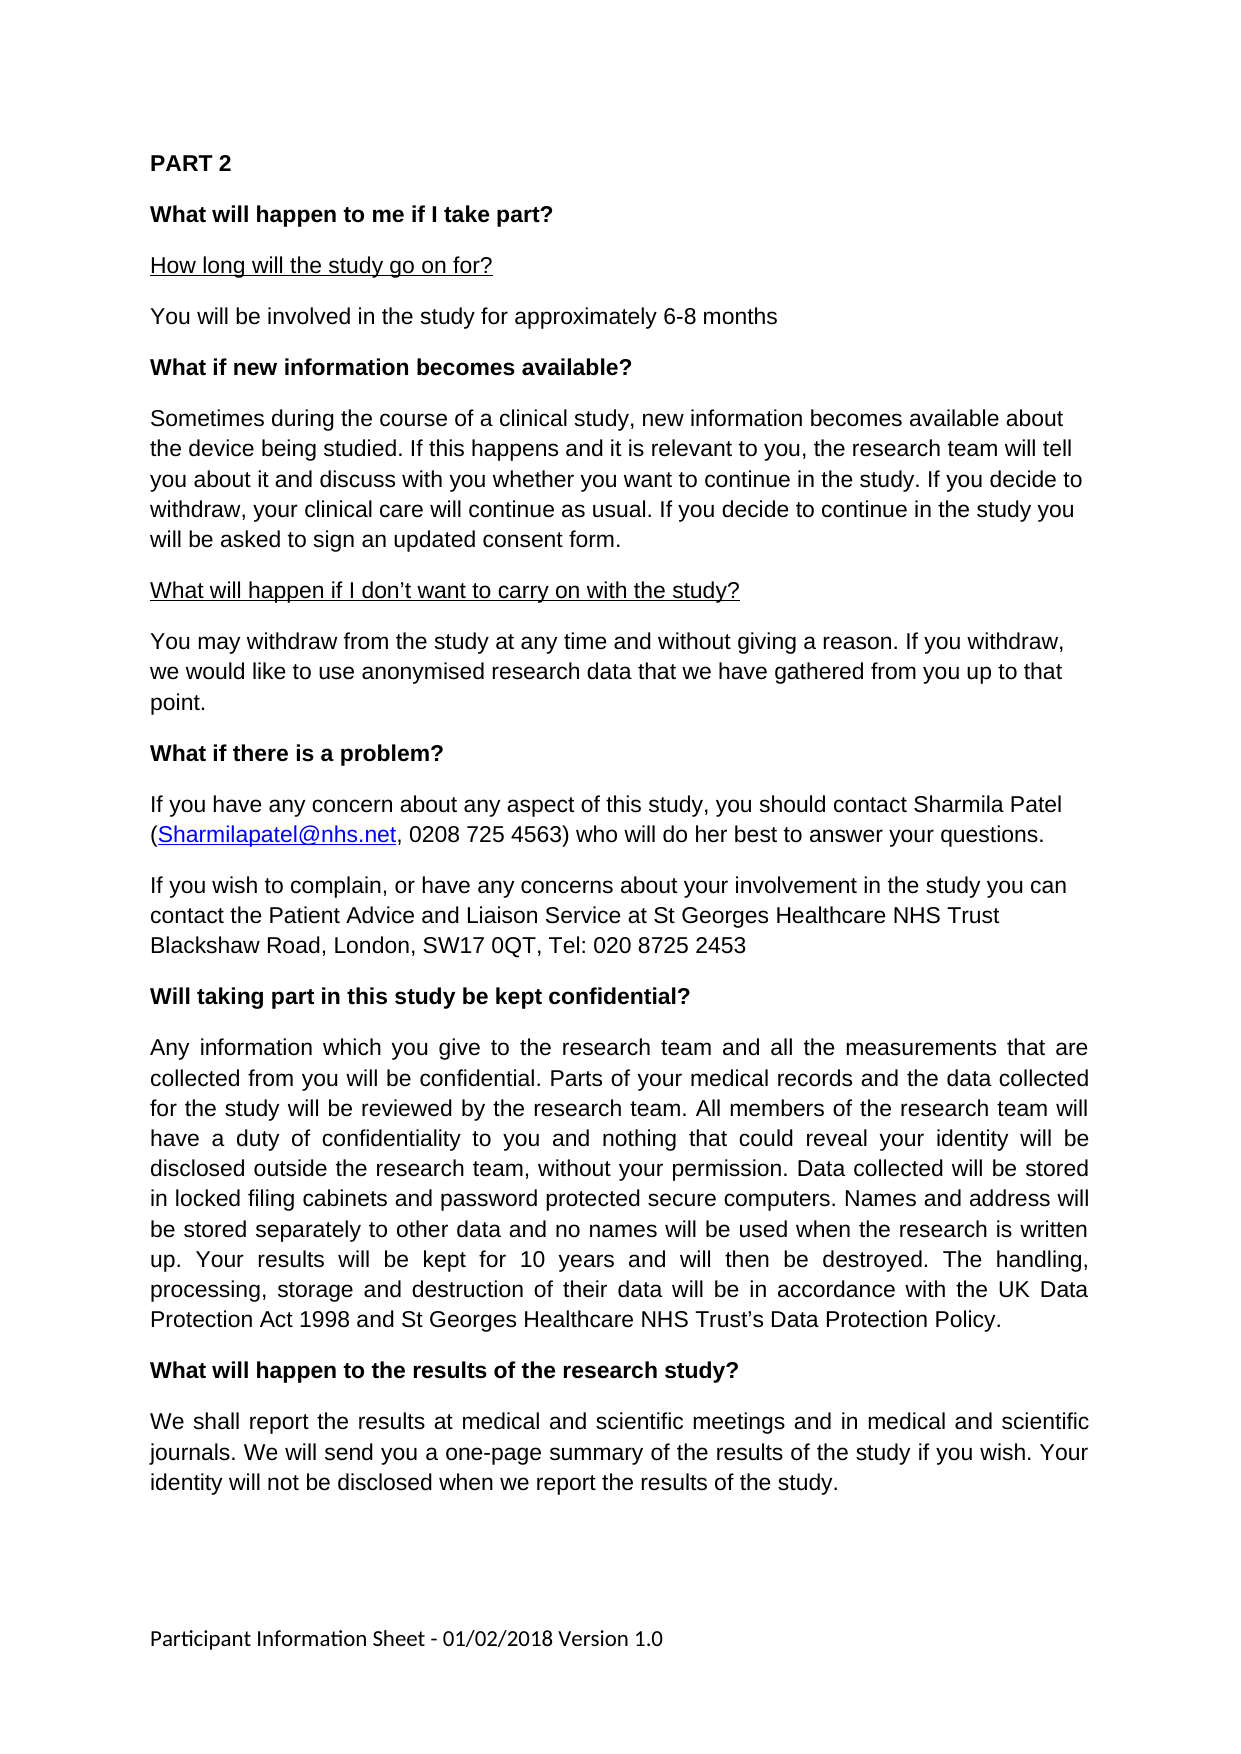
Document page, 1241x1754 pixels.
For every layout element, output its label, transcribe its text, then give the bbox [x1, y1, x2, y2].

text What will happen to me if I take part? [150, 201, 1090, 227]
text If you wish to complain, or have any concerns about your involvement in the study you can contact the Patient Advice and Liaison Service at St Georges Healthcare NHS Trust Blackshaw Road, London, SW17 0QT, Tel: 020 8725 2453 [150, 872, 1090, 959]
text Sometimes during the course of a clinical study, new information becomes available about the device being studied. If this happens and it is relevant to you, the research team will tell you about it and discuss with you whether you want to continue in the study. If you decide to withdraw, your clinical care will continue as usual. If you decide to continue in the study you will be asked to sign an updated consent form. [150, 405, 1090, 552]
text What if there is a problem? [150, 739, 1090, 766]
text What if new information becomes available? [150, 354, 1090, 381]
text Will taking part in this study be kept confidential? [150, 983, 1090, 1010]
text PART 2 [150, 150, 1090, 176]
text You may withdraw from the study at any time and without giving a reason. If you withdraw, we would like to use anonymised research data that we have gathered from you up to that point. [150, 628, 1090, 715]
text What will happen to the results of the research study? [150, 1357, 1090, 1384]
text If you have any concern about any aspect of this study, you should contact Sharmila Patel (Sharmilapatel@nhs.net, 0208 725 4563) who will do her best to answer your questions. [150, 791, 1090, 847]
text Any information which you give to the research team and all the measurements that are collected from you will be confidential. Parts of your medical records and the data collected for the study will be reviewed by the research team. All members of the research team will have a duty of confidentiality to you and nothing that could reveal your identity will be disclosed outside the research team, without your permission. Data collected will be stored in locked filing cabinets and password protected secure computers. Names and address will be stored separately to other data and no names will be used when the research is written up. Your results will be kept for 10 years and will then be destroyed. The handling, processing, storage and destruction of their data will be in accordance with the UK Data Protection Act 1998 and St Georges Healthcare NHS Trust’s Data Protection Policy. [150, 1034, 1090, 1333]
text We shall report the results at medical and scientific meetings and in medical and scientific journals. We will send you a one-page summary of the results of the study if you wish. Your identity will not be disclosed when we report the results of the study. [150, 1408, 1090, 1495]
text You will be involved in the study for approximately 6-8 months [150, 303, 1090, 329]
text What will happen if I don’t want to carry on with the study? [150, 577, 1090, 603]
text How long will the study go on for? [150, 252, 1090, 278]
